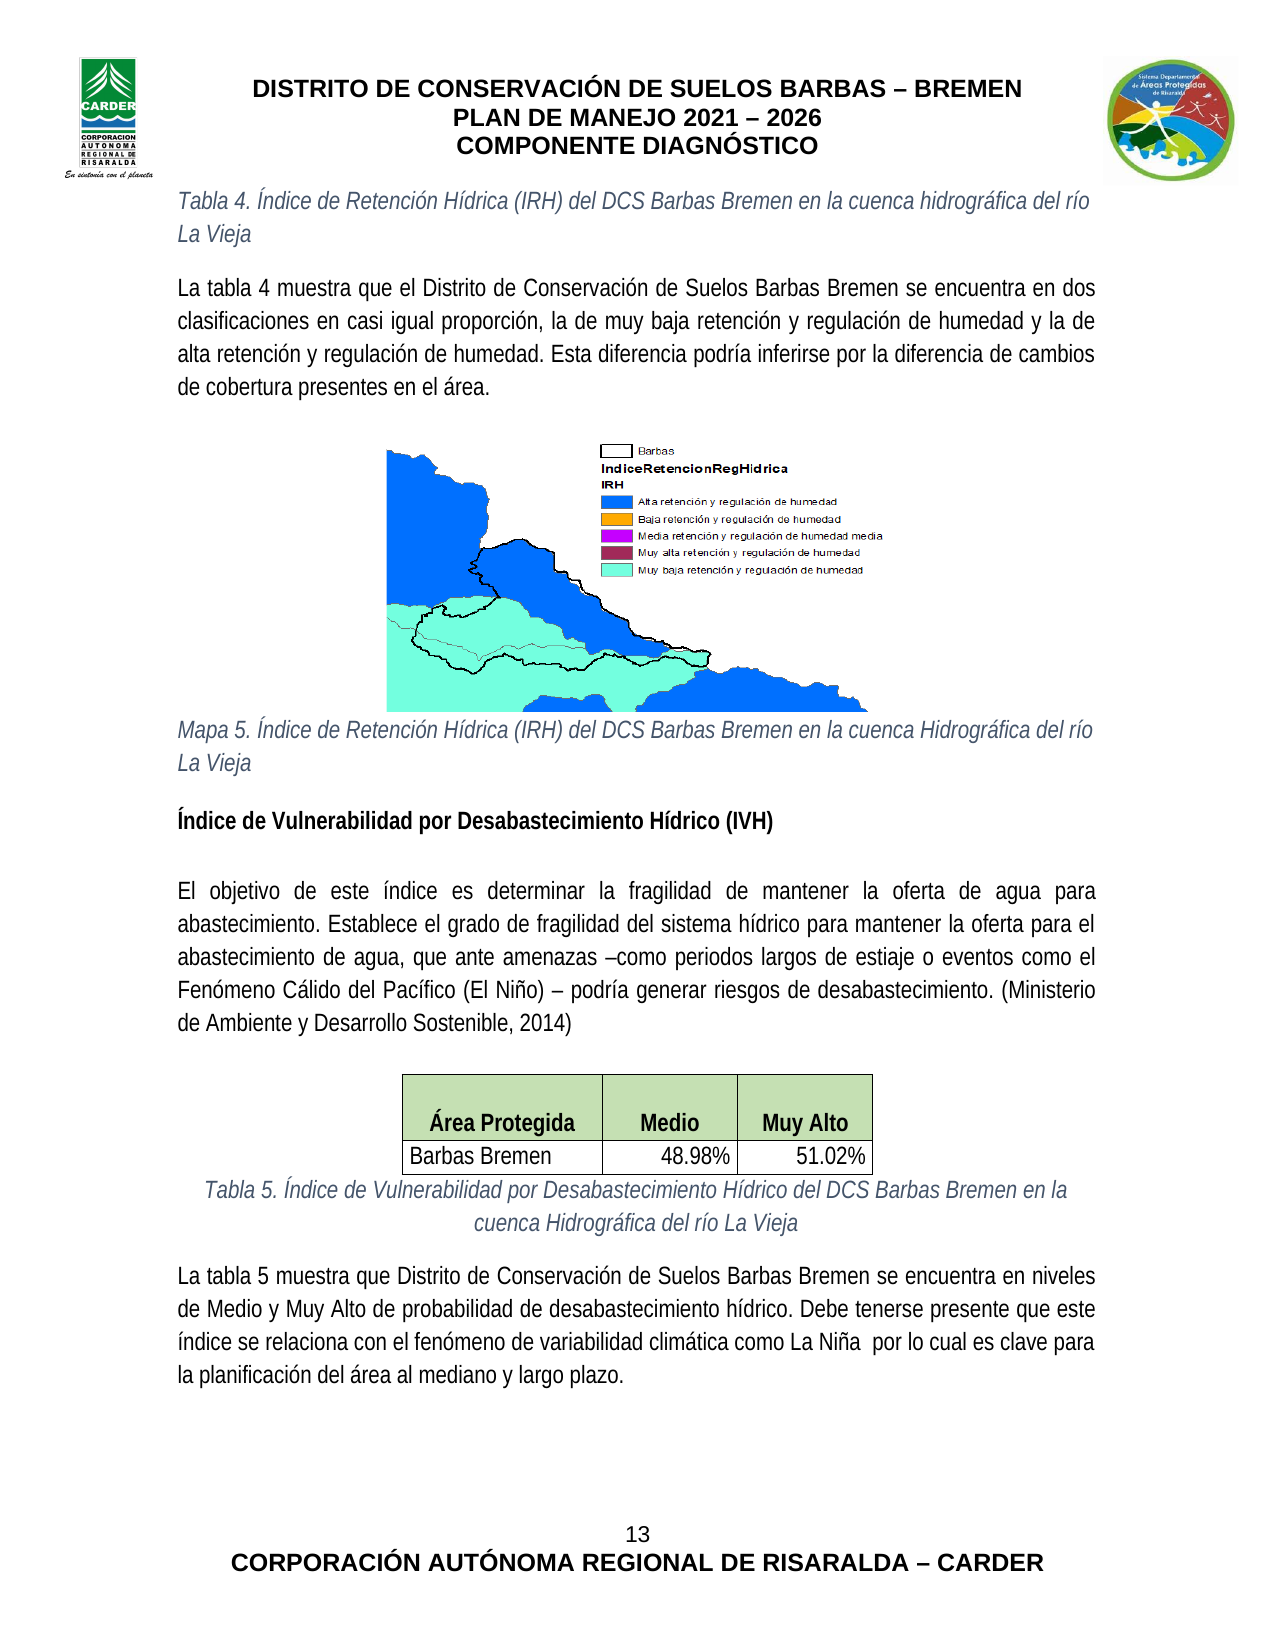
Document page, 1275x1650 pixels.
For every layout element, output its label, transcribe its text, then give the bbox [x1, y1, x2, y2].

text Tabla 4. Índice de Retención Hídrica (IRH) del DCS Barbas Bremen en la cuenca hidrográfica del río La Vieja [177, 186, 1098, 248]
picture [1103, 56, 1239, 186]
subtitle Índice de Vulnerabilidad por Desabastecimiento Hídrico (IVH) [177, 806, 1098, 835]
table_cell 51.02% [738, 1141, 872, 1174]
table_header Muy Alto [738, 1075, 872, 1140]
table_header Área Protegida [403, 1075, 602, 1140]
picture [386, 404, 889, 712]
table_cell 48.98% [603, 1141, 737, 1174]
picture [59, 50, 159, 189]
table_cell Barbas Bremen [403, 1141, 602, 1174]
table_header Medio [603, 1075, 737, 1140]
text El objetivo de este índice es determinar la fragilidad de mantener la oferta de agua para abastecimiento. Establece el grado de fragilidad del sistema hídrico para mantener la oferta para el abastecimiento de agua, que ante amenazas –como periodos largos de estiaje o eventos como el Fenómeno Cálido del Pacífico (El Niño) – podría generar riesgos de desabastecimiento. (Ministerio de Ambiente y Desarrollo Sostenible, 2014) [177, 876, 1098, 1036]
text Tabla 5. Índice de Vulnerabilidad por Desabastecimiento Hídrico del DCS Barbas Bremen en la cuenca Hidrográfica del río La Vieja [177, 1175, 1098, 1236]
text Mapa 5. Índice de Retención Hídrica (IRH) del DCS Barbas Bremen en la cuenca Hidrográfica del río La Vieja [177, 715, 1098, 777]
text La tabla 5 muestra que Distrito de Conservación de Suelos Barbas Bremen se encuentra en niveles de Medio y Muy Alto de probabilidad de desabastecimiento hídrico. Debe tenerse presente que este índice se relaciona con el fenómeno de variabilidad climática como La Niña por lo cual es clave para la planificación del área al mediano y largo plazo. [177, 1261, 1098, 1389]
text La tabla 4 muestra que el Distrito de Conservación de Suelos Barbas Bremen se encuentra en dos clasificaciones en casi igual proporción, la de muy baja retención y regulación de humedad y la de alta retención y regulación de humedad. Esta diferencia podría inferirse por la diferencia de cambios de cobertura presentes en el área. [177, 273, 1098, 400]
